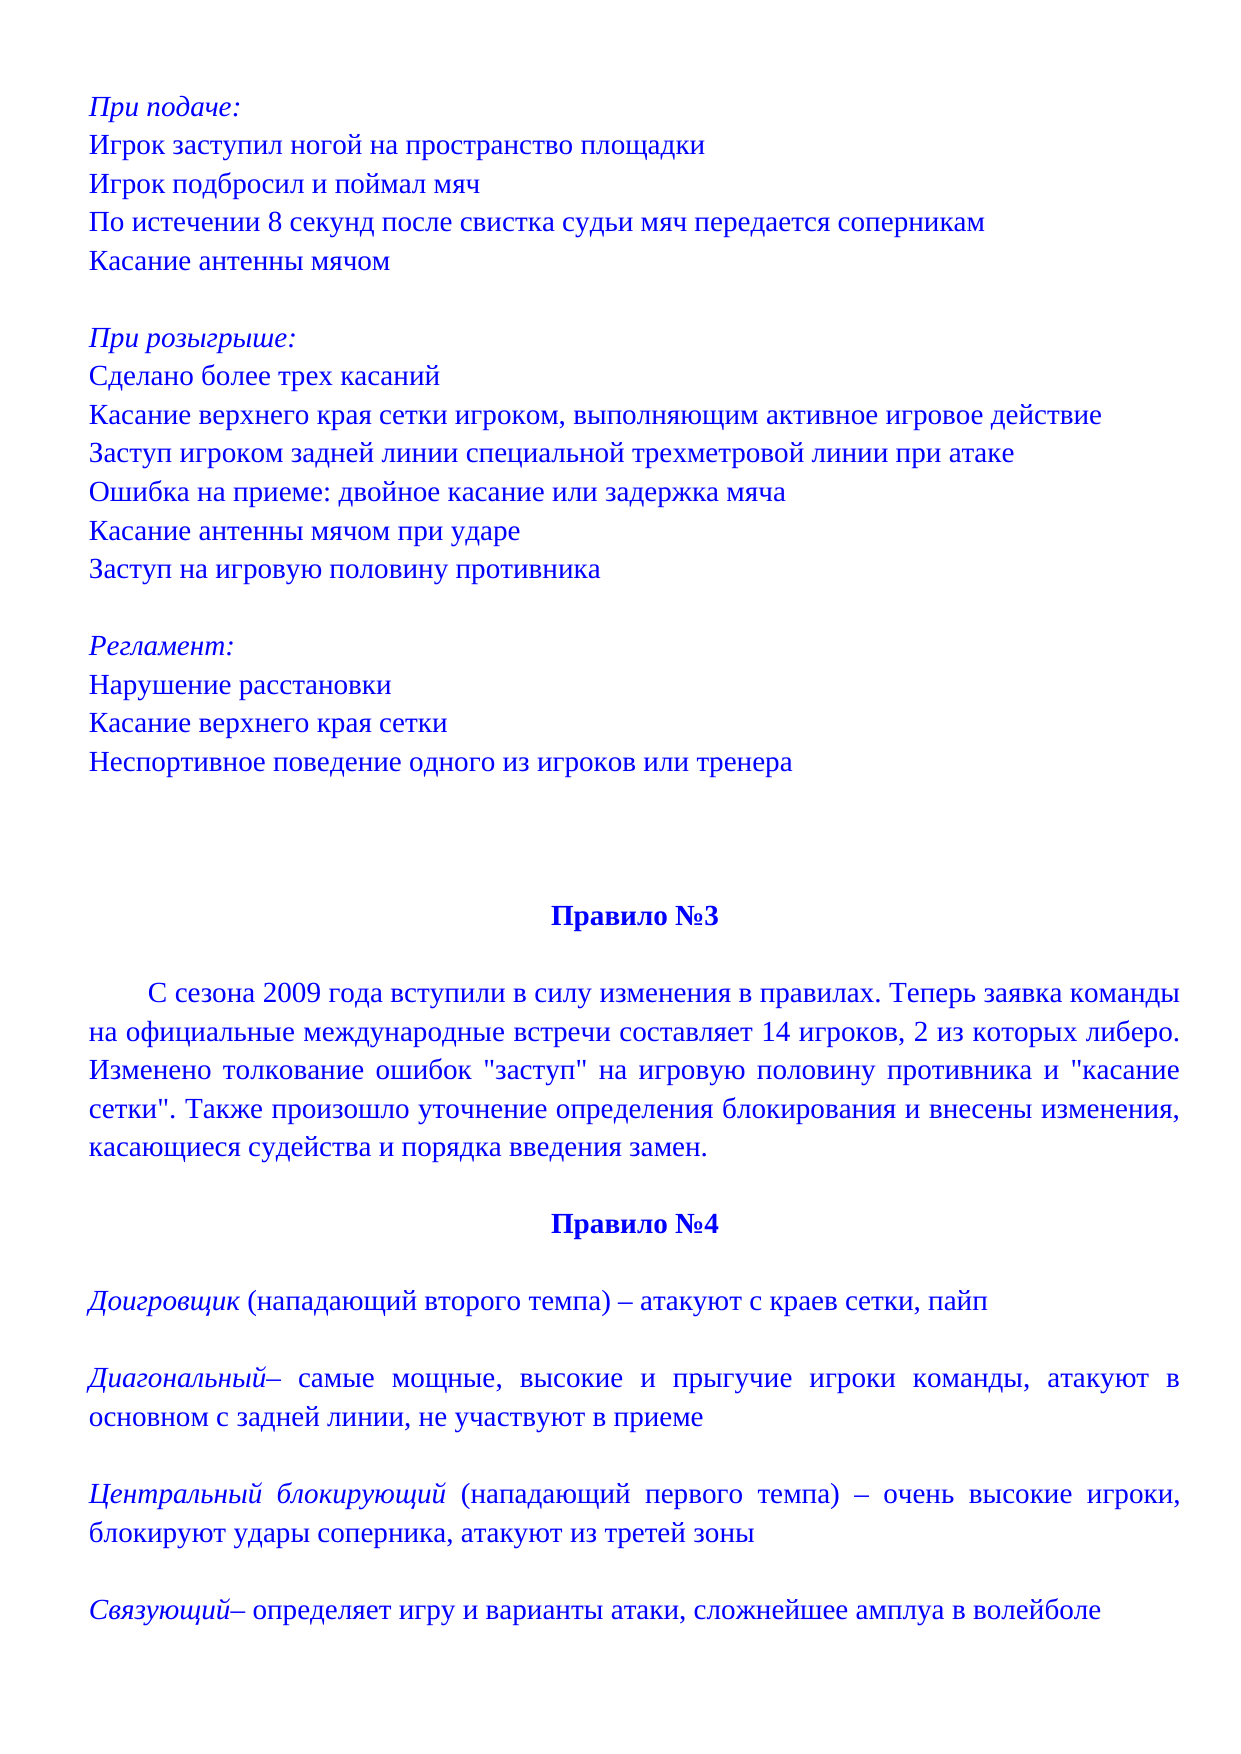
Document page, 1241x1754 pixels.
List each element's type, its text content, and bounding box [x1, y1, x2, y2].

text Связующий– определяет игру и варианты атаки, сложнейшее амплуа в волейболе [89, 1592, 1181, 1625]
text Центральный блокирующий (нападающий первого темпа) – очень высокие игроки, блокируют удары соперника, атакуют из третей зоны [89, 1476, 1181, 1548]
text Касание верхнего края сетки [89, 705, 1181, 739]
text Регламент: [89, 628, 1181, 662]
text При розыгрыше: [89, 320, 1181, 353]
text С сезона 2009 года вступили в силу изменения в правилах. Теперь заявка команды на официальные международные встречи составляет 14 игроков, 2 из которых либеро. Изменено толкование ошибок "заступ" на игровую половину противника и "касание сетки". Также произошло уточнение определения блокирования и внесены изменения, касающиеся судейства и порядка введения замен. [89, 975, 1181, 1163]
text Касание антенны мячом при ударе [89, 513, 1181, 546]
text Заступ игроком задней линии специальной трехметровой линии при атаке [89, 436, 1181, 469]
text Доигровщик (нападающий второго темпа) – атакуют с краев сетки, пайп [89, 1283, 1181, 1317]
text При подаче: [89, 89, 1181, 122]
text Игрок подбросил и поймал мяч [89, 166, 1181, 199]
text Касание антенны мячом [89, 243, 1181, 276]
text По истечении 8 секунд после свистка судьи мяч передается соперникам [89, 204, 1181, 238]
text Правило №3 [89, 898, 1181, 932]
text Ошибка на приеме: двойное касание или задержка мяча [89, 474, 1181, 508]
text Правило №4 [89, 1206, 1181, 1240]
text Игрок заступил ногой на пространство площадки [89, 127, 1181, 161]
text Неспортивное поведение одного из игроков или тренера [89, 744, 1181, 777]
text Нарушение расстановки [89, 667, 1181, 700]
text Диагональный– самые мощные, высокие и прыгучие игроки команды, атакуют в основном с задней линии, не участвуют в приеме [89, 1361, 1181, 1433]
text Касание верхнего края сетки игроком, выполняющим активное игровое действие [89, 397, 1181, 431]
text Сделано более трех касаний [89, 358, 1181, 392]
text Заступ на игровую половину противника [89, 551, 1181, 585]
